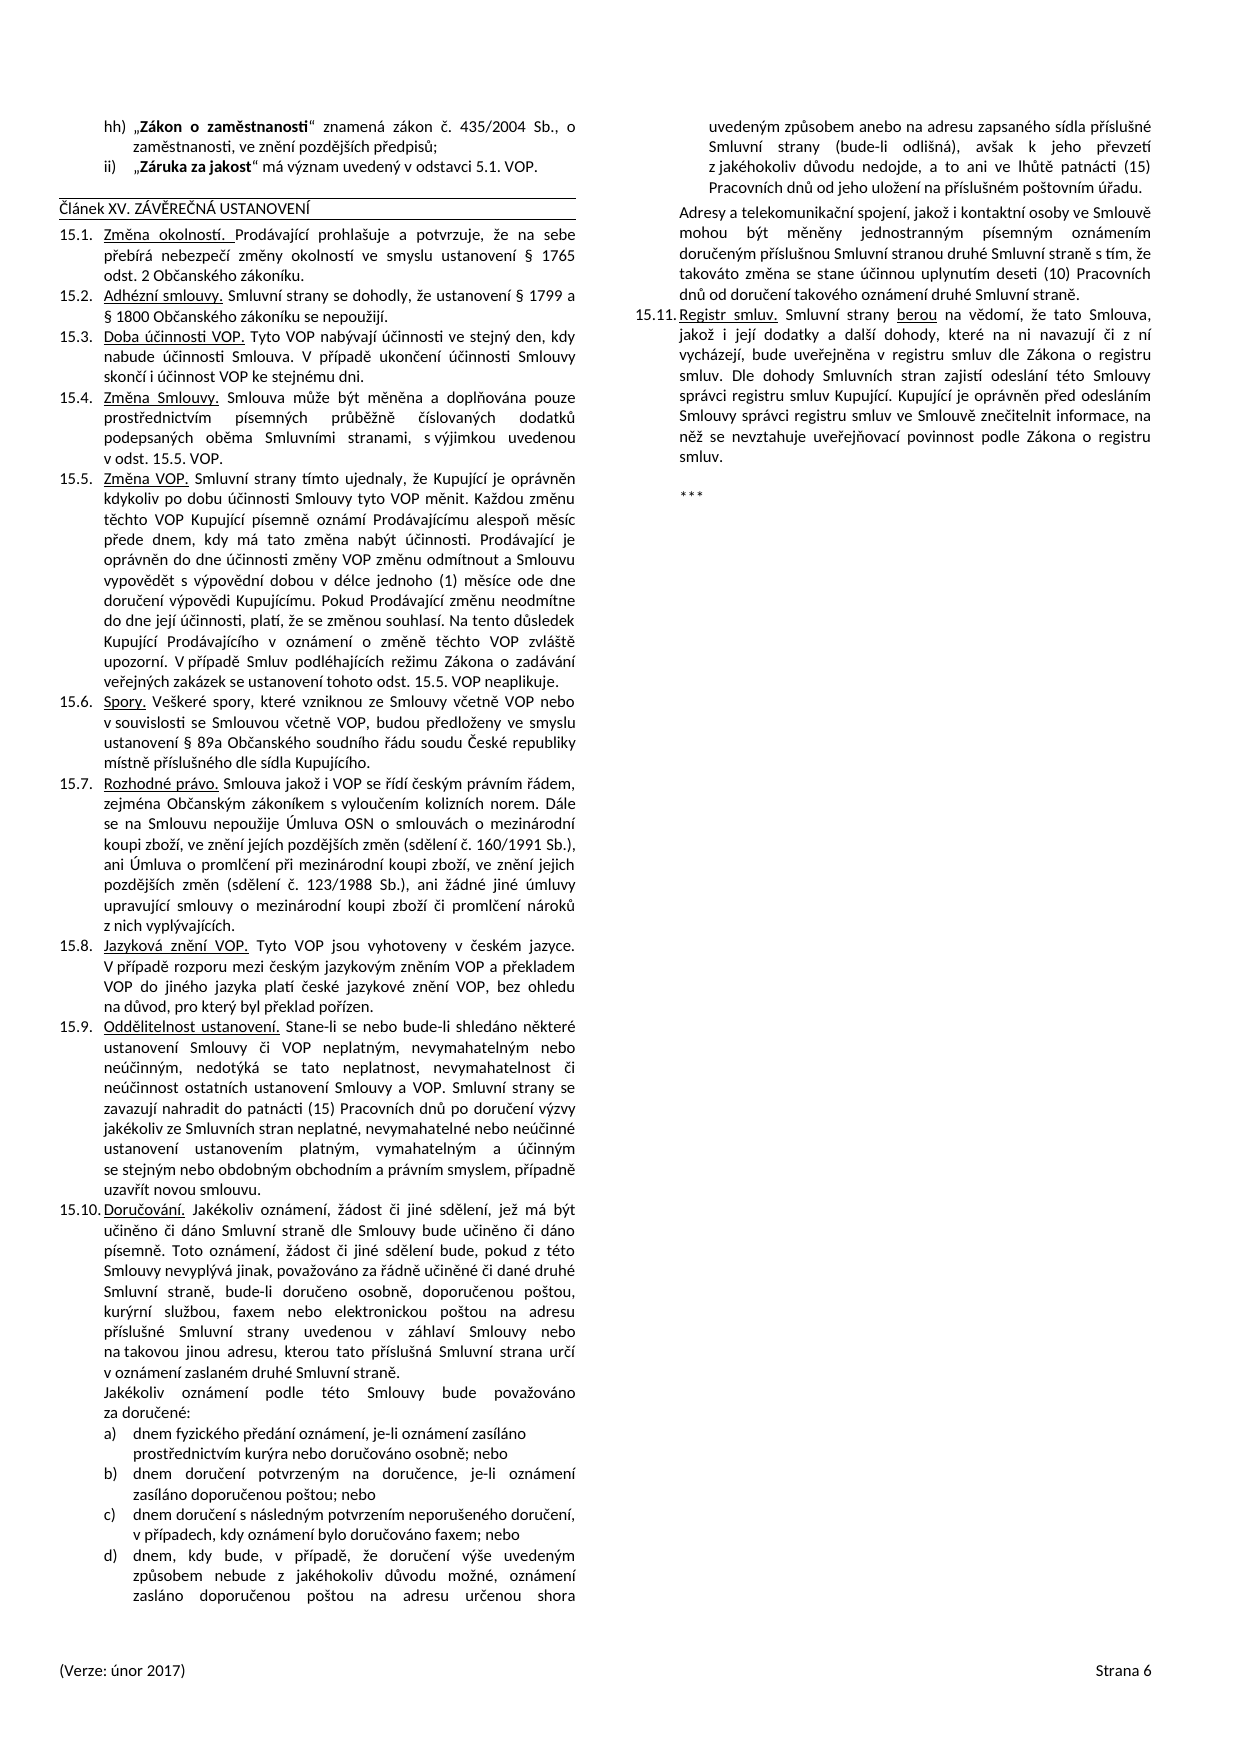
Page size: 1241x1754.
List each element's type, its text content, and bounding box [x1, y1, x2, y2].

list Doručování. Jakékoliv oznámení, žádost či jiné sdělení, jež má být učiněno či dáno Smluvní straně dle Smlouvy bude učiněno či dáno písemně. Toto oznámení, žádost či jiné sdělení bude, pokud z této Smlouvy nevyplývá jinak, považováno za řádně učiněné či dané druhé Smluvní straně, bude-li doručeno osobně, doporučenou poštou, kurýrní službou, faxem nebo elektronickou poštou na adresu příslušné Smluvní strany uvedenou v záhlaví Smlouvy nebo na takovou jinou adresu, kterou tato příslušná Smluvní strana určí v oznámení zaslaném druhé Smluvní straně. [59, 1199, 576, 1382]
list „Záruka za jakost“ má význam uvedený v odstavci 5.1. VOP. [103, 157, 576, 177]
list dnem, kdy bude, v případě, že doručení výše uvedeným způsobem nebude z jakéhokoliv důvodu možné, oznámení zasláno doporučenou poštou na adresu určenou shora uvedeným způsobem anebo na adresu zapsaného sídla příslušné Smluvní strany (bude-li odlišná), avšak k jeho převzetí z jakéhokoliv důvodu nedojde, a to ani ve lhůtě patnácti (15) Pracovních dnů od jeho uložení na příslušném poštovním úřadu. [679, 116, 1152, 197]
list dnem doručení s následným potvrzením neporušeného doručení, v případech, kdy oznámení bylo doručováno faxem; nebo [103, 1504, 576, 1545]
list Spory. Veškeré spory, které vzniknou ze Smlouvy včetně VOP nebo v souvislosti se Smlouvou včetně VOP, budou předloženy ve smyslu ustanovení § 89a Občanského soudního řádu soudu České republiky místně příslušného dle sídla Kupujícího. [59, 692, 576, 773]
list Rozhodné právo. Smlouva jakož i VOP se řídí českým právním řádem, zejména Občanským zákoníkem s vyloučením kolizních norem. Dále se na Smlouvu nepoužije Úmluva OSN o smlouvách o mezinárodní koupi zboží, ve znění jejích pozdějších změn (sdělení č. 160/1991 Sb.), ani Úmluva o promlčení při mezinárodní koupi zboží, ve znění jejich pozdějších změn (sdělení č. 123/1988 Sb.), ani žádné jiné úmluvy upravující smlouvy o mezinárodní koupi zboží či promlčení nároků z nich vyplývajících. [59, 773, 576, 936]
text Jakékoliv oznámení podle této Smlouvy bude považováno za doručené: [103, 1382, 576, 1423]
list Změna Smlouvy. Smlouva může být měněna a doplňována pouze prostřednictvím písemných průběžně číslovaných dodatků podepsaných oběma Smluvními stranami, s výjimkou uvedenou v odst. 15.5. VOP. [59, 387, 576, 468]
text *** [679, 487, 1152, 507]
list dnem doručení potvrzeným na doručence, je-li oznámení zasíláno doporučenou poštou; nebo [103, 1464, 576, 1504]
table_header Článek XV. ZÁVĚREČNÁ USTANOVENÍ [59, 199, 576, 219]
list Doba účinnosti VOP. Tyto VOP nabývají účinnosti ve stejný den, kdy nabude účinnosti Smlouva. V případě ukončení účinnosti Smlouvy skončí i účinnost VOP ke stejnému dni. [59, 326, 576, 387]
list Oddělitelnost ustanovení. Stane-li se nebo bude-li shledáno některé ustanovení Smlouvy či VOP neplatným, nevymahatelným nebo neúčinným, nedotýká se tato neplatnost, nevymahatelnost či neúčinnost ostatních ustanovení Smlouvy a VOP. Smluvní strany se zavazují nahradit do patnácti (15) Pracovních dnů po doručení výzvy jakékoliv ze Smluvních stran neplatné, nevymahatelné nebo neúčinné ustanovení ustanovením platným, vymahatelným a účinným se stejným nebo obdobným obchodním a právním smyslem, případně uzavřít novou smlouvu. [59, 1017, 576, 1199]
list „Zákon o zaměstnanosti“ znamená zákon č. 435/2004 Sb., o zaměstnanosti, ve znění pozdějších předpisů; [103, 116, 576, 157]
list prostřednictvím kurýra nebo doručováno osobně; nebo [133, 1443, 576, 1464]
list Adhézní smlouvy. Smluvní strany se dohodly, že ustanovení § 1799 a § 1800 Občanského zákoníku se nepoužijí. [59, 286, 576, 326]
list Jazyková znění VOP. Tyto VOP jsou vyhotoveny v českém jazyce. V případě rozporu mezi českým jazykovým zněním VOP a překladem VOP do jiného jazyka platí české jazykové znění VOP, bez ohledu na důvod, pro který byl překlad pořízen. [59, 936, 576, 1017]
list Registr smluv. Smluvní strany berou na vědomí, že tato Smlouva, jakož i její dodatky a další dohody, které na ni navazují či z ní vycházejí, bude uveřejněna v registru smluv dle Zákona o registru smluv. Dle dohody Smluvních stran zajistí odeslání této Smlouvy správci registru smluv Kupující. Kupující je oprávněn před odesláním Smlouvy správci registru smluv ve Smlouvě znečitelnit informace, na něž se nevztahuje uveřejňovací povinnost podle Zákona o registru smluv. [635, 304, 1152, 467]
list Změna VOP. Smluvní strany tímto ujednaly, že Kupující je oprávněn kdykoliv po dobu účinnosti Smlouvy tyto VOP měnit. Každou změnu těchto VOP Kupující písemně oznámí Prodávajícímu alespoň měsíc přede dnem, kdy má tato změna nabýt účinnosti. Prodávající je oprávněn do dne účinnosti změny VOP změnu odmítnout a Smlouvu vypovědět s výpovědní dobou v délce jednoho (1) měsíce ode dne doručení výpovědi Kupujícímu. Pokud Prodávající změnu neodmítne do dne její účinnosti, platí, že se změnou souhlasí. Na tento důsledek Kupující Prodávajícího v oznámení o změně těchto VOP zvláště upozorní. V případě Smluv podléhajících režimu Zákona o zadávání veřejných zakázek se ustanovení tohoto odst. 15.5. VOP neaplikuje. [59, 468, 576, 692]
list dnem fyzického předání oznámení, je-li oznámení zasíláno [103, 1423, 576, 1443]
list dnem, kdy bude, v případě, že doručení výše uvedeným způsobem nebude z jakéhokoliv důvodu možné, oznámení zasláno doporučenou poštou na adresu určenou shora uvedeným způsobem anebo na adresu zapsaného sídla příslušné Smluvní strany (bude-li odlišná), avšak k jeho převzetí z jakéhokoliv důvodu nedojde, a to ani ve lhůtě patnácti (15) Pracovních dnů od jeho uložení na příslušném poštovním úřadu. [103, 1545, 576, 1606]
list Změna okolností. Prodávající prohlašuje a potvrzuje, že na sebe přebírá nebezpečí změny okolností ve smyslu ustanovení § 1765 odst. 2 Občanského zákoníku. [59, 224, 576, 286]
text Adresy a telekomunikační spojení, jakož i kontaktní osoby ve Smlouvě mohou být měněny jednostranným písemným oznámením doručeným příslušnou Smluvní stranou druhé Smluvní straně s tím, že takováto změna se stane účinnou uplynutím deseti (10) Pracovních dnů od doručení takového oznámení druhé Smluvní straně. [679, 202, 1152, 304]
